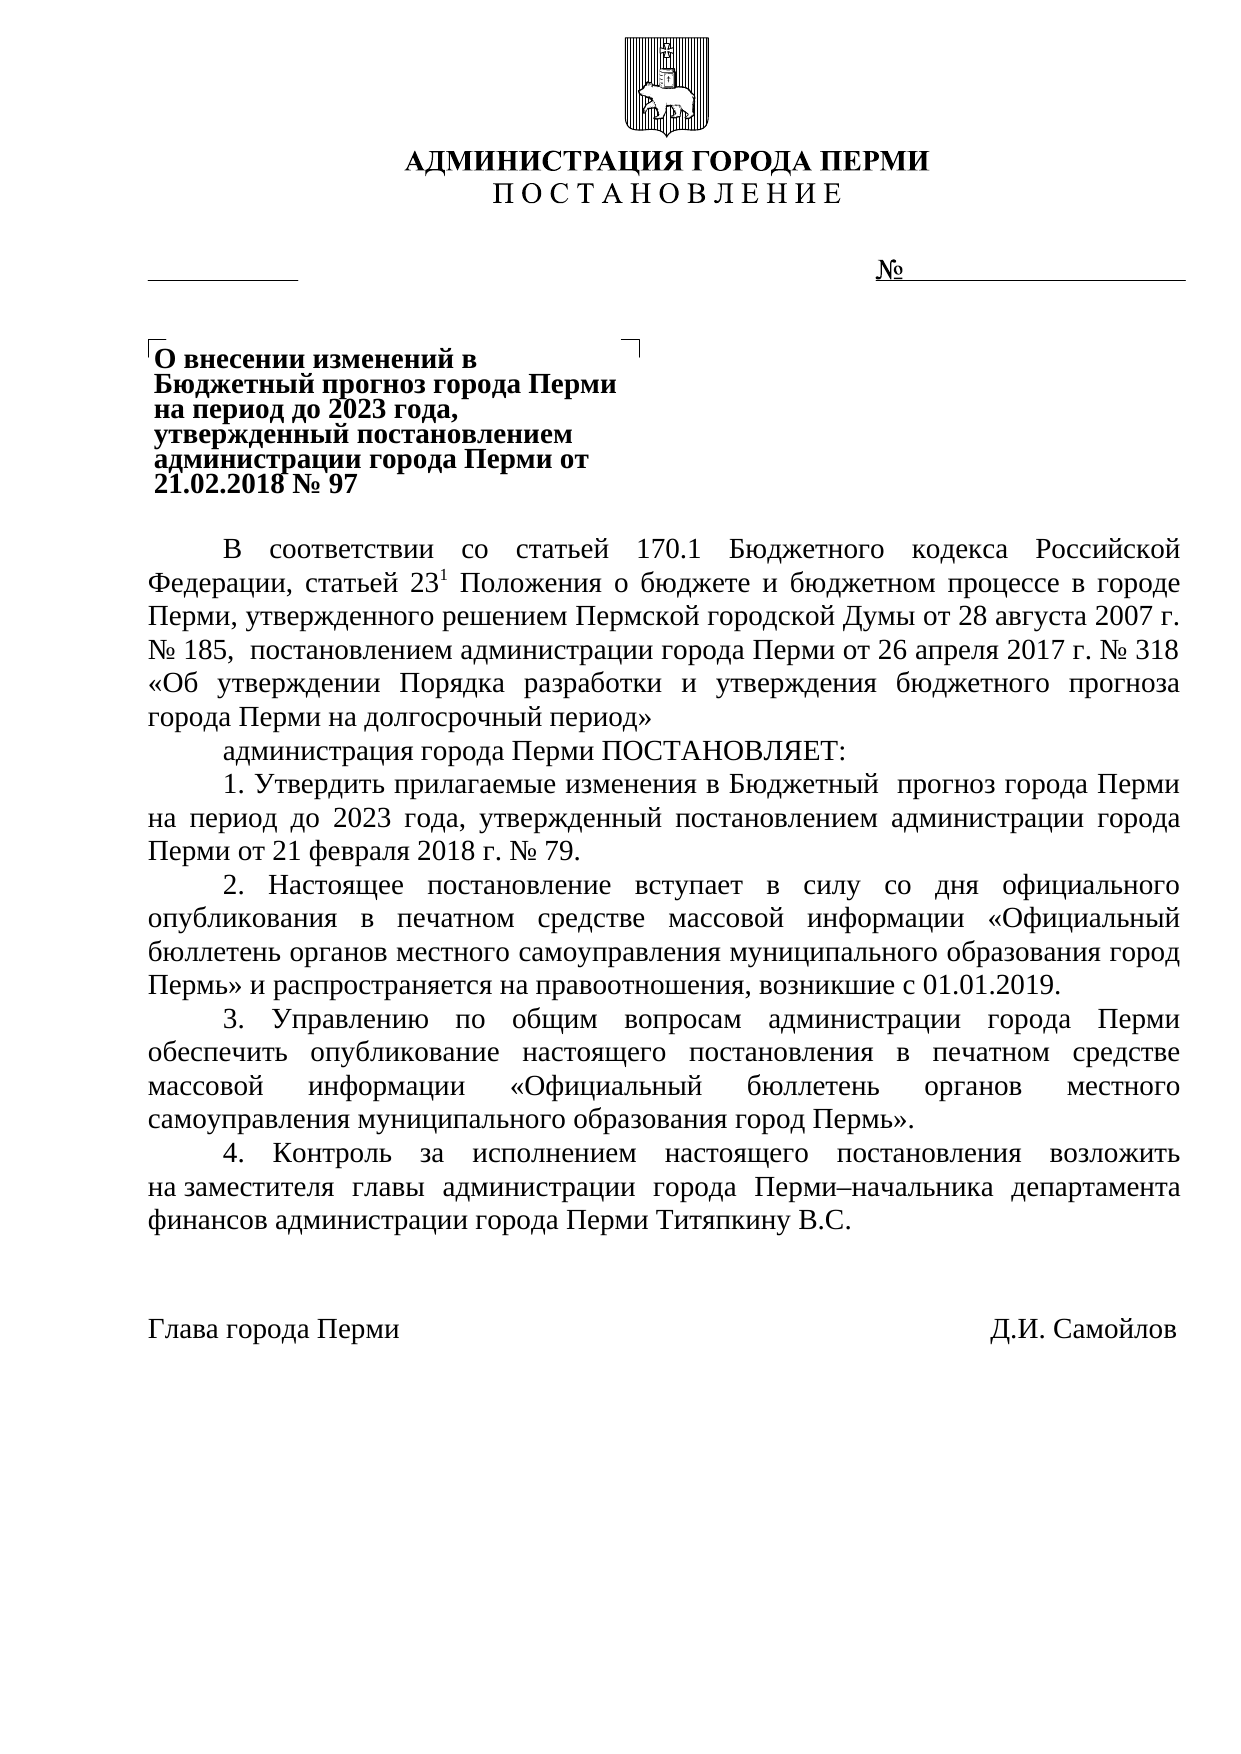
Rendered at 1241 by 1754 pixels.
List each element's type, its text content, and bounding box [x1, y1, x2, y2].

text 1. Утвердить прилагаемые изменения в Бюджетный прогноз города Перми на период до 2023 года, утвержденный постановлением администрации города Перми от 21 февраля 2018 г. № 79. [148, 766, 1181, 867]
text администрация города Перми ПОСТАНОВЛЯЕТ: [148, 733, 1181, 766]
text 2. Настоящее постановление вступает в силу со дня официального опубликования в печатном средстве массовой информации «Официальный бюллетень органов местного самоуправления муниципального образования город Пермь» и распространяется на правоотношения, возникшие с 01.01.2019. [148, 867, 1181, 1001]
text 4. Контроль за исполнением настоящего постановления возложить на заместителя главы администрации города Перми–начальника департамента финансов администрации города Перми Титяпкину В.С. [148, 1135, 1181, 1236]
text В соответствии со статьей 170.1 Бюджетного кодекса Российской Федерации, статьей 231 Положения о бюджете и бюджетном процессе в городе Перми, утвержденного решением Пермской городской Думы от 28 августа 2007 г. № 185, постановлением администрации города Перми от 26 апреля 2017 г. № 318 «Об утверждении Порядка разработки и утверждения бюджетного прогноза города Перми на долгосрочный период» [148, 118, 1181, 733]
text Глава города Перми Д.И. Самойлов [148, 1311, 1181, 1344]
text 3. Управлению по общим вопросам администрации города Перми обеспечить опубликование настоящего постановления в печатном средстве массовой информации «Официальный бюллетень органов местного самоуправления муниципального образования город Пермь». [148, 1001, 1181, 1135]
